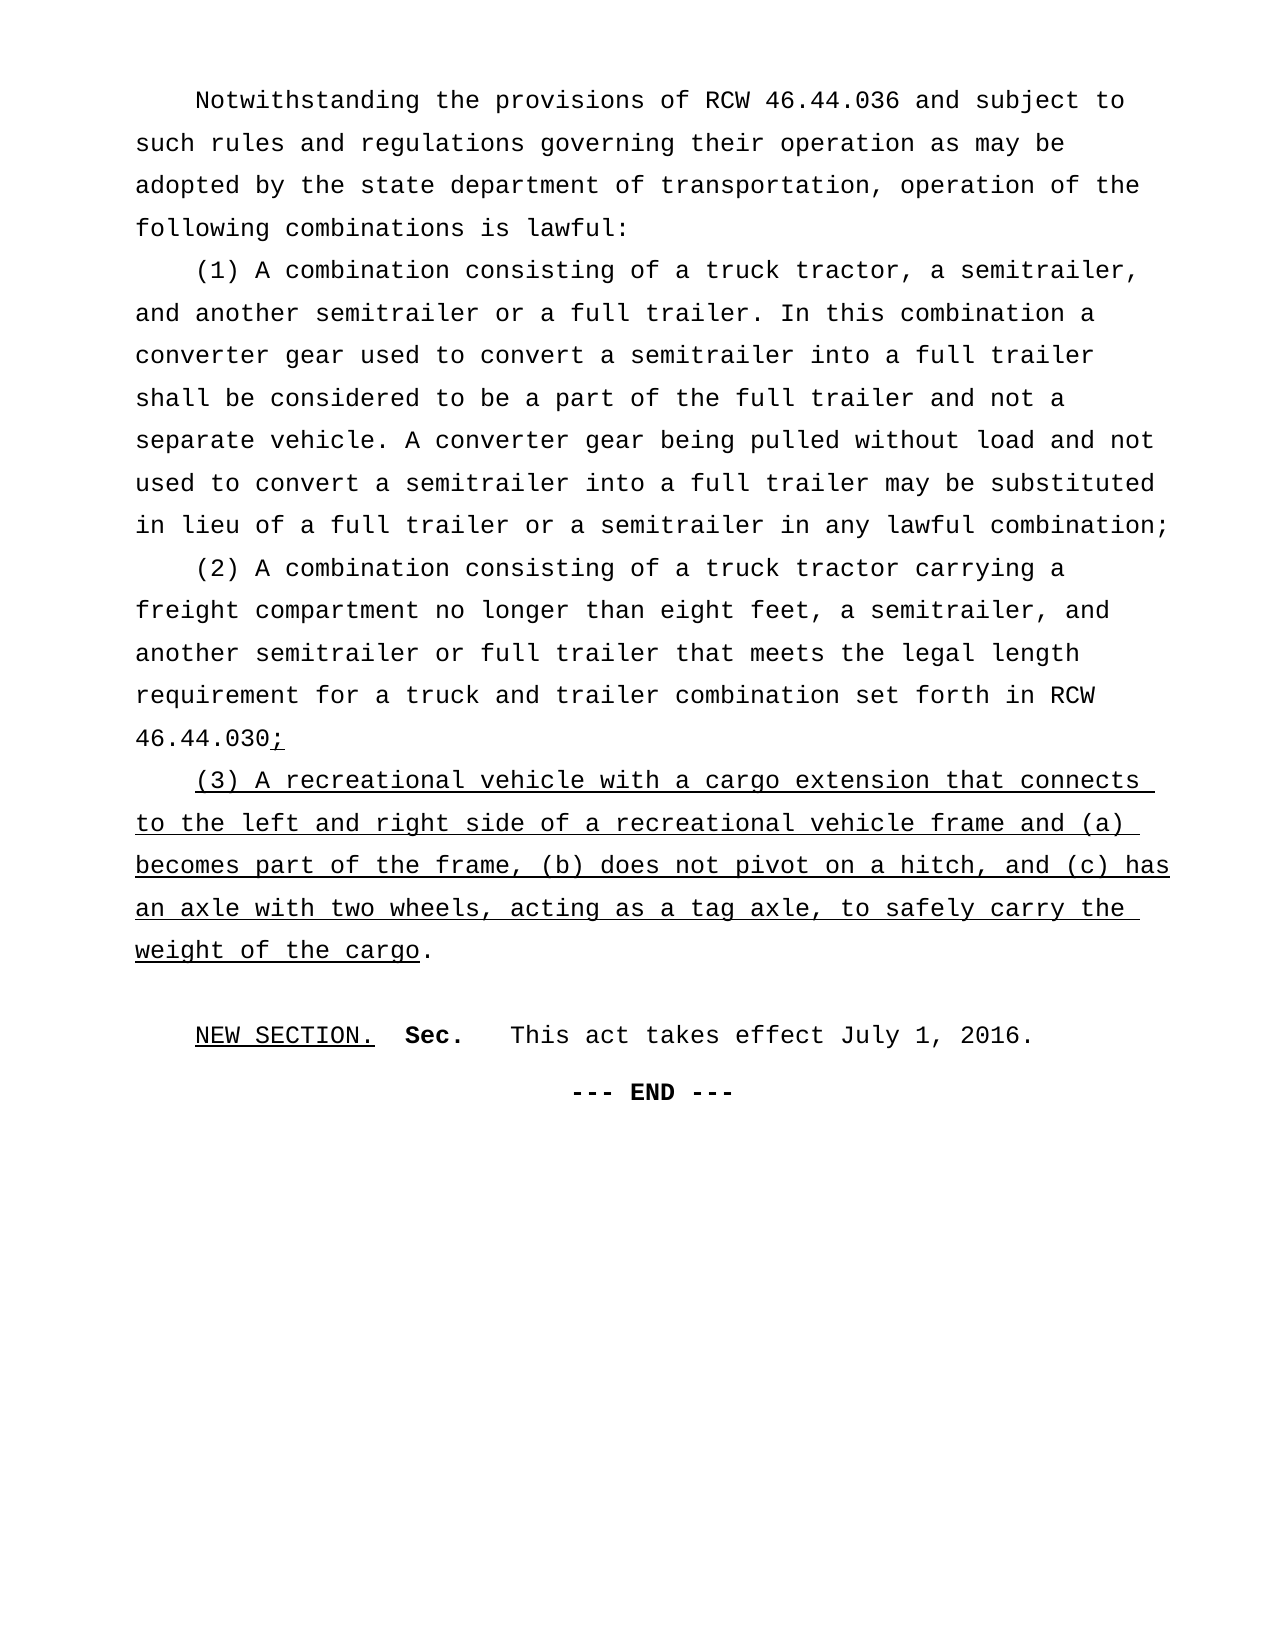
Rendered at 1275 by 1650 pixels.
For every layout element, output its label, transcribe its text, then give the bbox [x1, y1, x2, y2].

text (2) A combination consisting of a truck tractor carrying a freight compartment no longer than eight feet, a semitrailer, and another semitrailer or full trailer that meets the legal length requirement for a truck and trailer combination set forth in RCW 46.44.030; [135, 542, 1170, 755]
text Notwithstanding the provisions of RCW 46.44.036 and subject to such rules and regulations governing their operation as may be adopted by the state department of transportation, operation of the following combinations is lawful: [135, 75, 1170, 245]
text (1) A combination consisting of a truck tractor, a semitrailer, and another semitrailer or a full trailer. In this combination a converter gear used to convert a semitrailer into a full trailer shall be considered to be a part of the full trailer and not a separate vehicle. A converter gear being pulled without load and not used to convert a semitrailer into a full trailer may be substituted in lieu of a full trailer or a semitrailer in any lawful combination; [135, 245, 1170, 542]
text (3) A recreational vehicle with a cargo extension that connects to the left and right side of a recreational vehicle frame and (a) becomes part of the frame, (b) does not pivot on a hitch, and (c) has an axle with two wheels, acting as a tag axle, to safely carry the weight of the cargo. [135, 755, 1170, 876]
text NEW SECTION. Sec. This act takes effect July 1, 2016. [135, 1009, 1170, 1052]
text (3) A recreational vehicle with a cargo extension that connects to the left and right side of a recreational vehicle frame and (a) becomes part of the frame, (b) does not pivot on a hitch, and (c) has an axle with two wheels, acting as a tag axle, to safely carry the weight of the cargo. [135, 878, 1170, 967]
text --- END --- [135, 1080, 1170, 1108]
